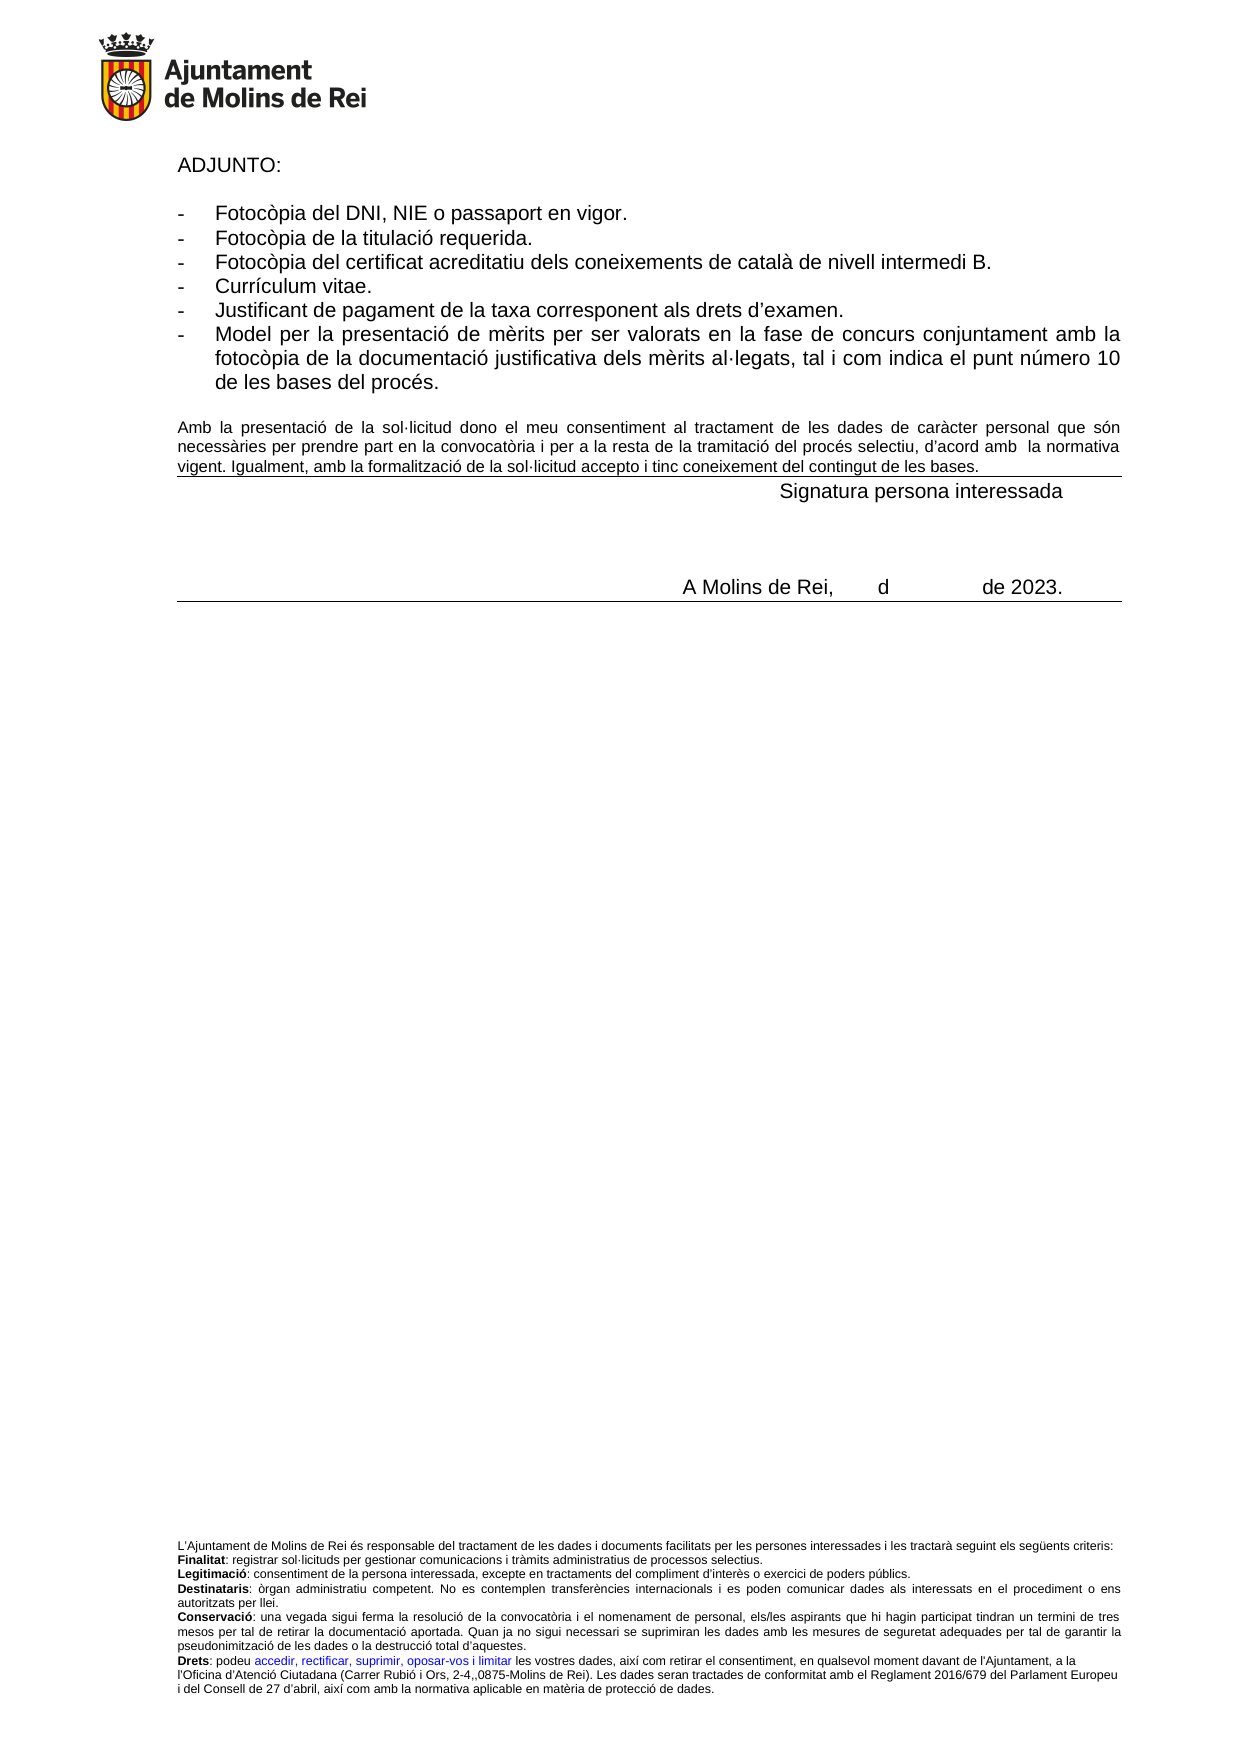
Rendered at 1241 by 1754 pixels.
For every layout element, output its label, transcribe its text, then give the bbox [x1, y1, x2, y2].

text Signatura persona interessada [177, 477, 1122, 503]
list Model per la presentació de mèrits per ser valorats en la fase de concurs conjuntament amb la fotocòpia de la documentació justificativa dels mèrits al·legats, tal i com indica el punt número 10 de les bases del procés. [177, 322, 1122, 394]
text ADJUNTO: [177, 153, 1122, 177]
list Fotocòpia de la titulació requerida. [177, 225, 1122, 249]
list Fotocòpia del certificat acreditatiu dels coneixements de català de nivell intermedi B. [177, 249, 1122, 274]
list Currículum vitae. [177, 274, 1122, 298]
picture [98, 32, 366, 121]
text A Molins de Rei, d de 2023. [177, 574, 1122, 601]
text Amb la presentació de la sol·licitud dono el meu consentiment al tractament de les dades de caràcter personal que són necessàries per prendre part en la convocatòria i per a la resta de la tramitació del procés selectiu, d’acord amb la normativa vigent. Igualment, amb la formalització de la sol·licitud accepto i tinc coneixement del contingut de les bases. [177, 418, 1122, 476]
list Justificant de pagament de la taxa corresponent als drets d’examen. [177, 298, 1122, 322]
list Fotocòpia del DNI, NIE o passaport en vigor. [177, 201, 1122, 225]
